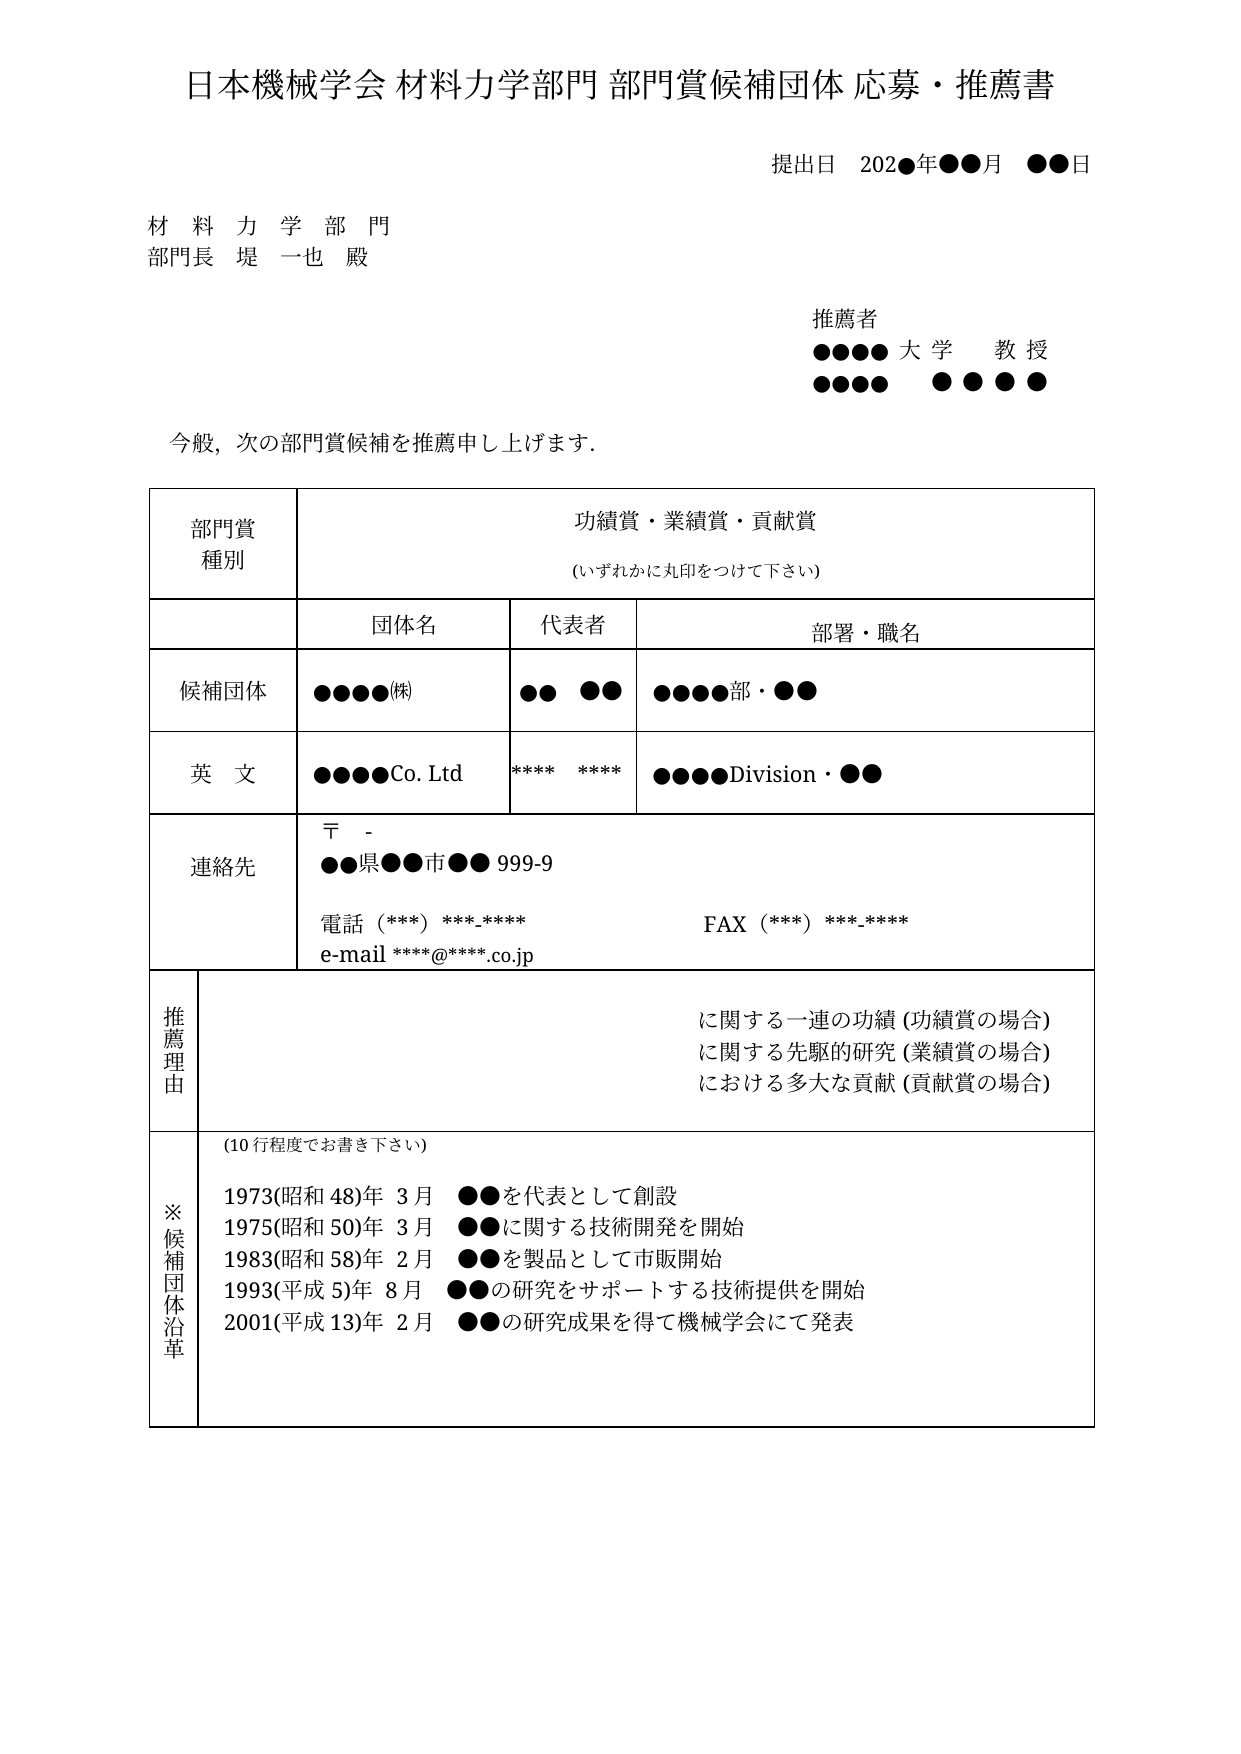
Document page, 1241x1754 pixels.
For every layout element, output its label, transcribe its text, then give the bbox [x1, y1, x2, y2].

table_cell 部署・職名 [637, 600, 1094, 648]
table_cell (10行程度でお書き下さい) 1973(昭和48)年 3月 ●●を代表として創設 1975(昭和50)年 3月 ●●に関する技術開発を開始 1983(昭和58)年 2月 ●●を製品として市販開始 1993(平成 5)年 8月 ●●の研究をサポートする技術提供を開始 2001(平成13)年 2月 ●●の研究成果を得て機械学会にて発表 [199, 1132, 1094, 1426]
table_cell ●●●●Division・●● [637, 732, 1094, 813]
table_cell に関する一連の功績 (功績賞の場合) に関する先駆的研究 (業績賞の場合) における多大な貢献 (貢献賞の場合) [199, 971, 1094, 1131]
text ●●●●大学 教授 [812, 333, 1048, 365]
table_cell ●●●●㈱ [298, 650, 509, 731]
text ●●●● ●●●● [812, 365, 1048, 396]
table_cell 団体名 [298, 600, 509, 648]
text 推薦者 [812, 302, 1092, 333]
table_cell ●●●●部・●● [637, 650, 1094, 731]
table_cell 〒 - ●●県●●市●● 999-9 電話（***）***-**** FAX（***）***-**** e-mail ****@****.co.jp [298, 815, 1094, 969]
table_cell 推薦理由 [150, 971, 197, 1131]
table_cell **** **** [511, 732, 636, 813]
table_header 功績賞・業績賞・貢献賞 (いずれかに丸印をつけて下さい) [298, 489, 1094, 598]
text 部門長 堤 一也 殿 [148, 241, 1092, 272]
table_cell 代表者 [511, 600, 636, 648]
table_cell 連絡先 [150, 815, 296, 969]
text 今般，次の部門賞候補を推薦申し上げます． [148, 426, 1092, 458]
table_cell 候補団体 [150, 650, 296, 731]
table_cell ●●●●Co. Ltd [298, 732, 509, 813]
table_cell ●● ●● [511, 650, 636, 731]
table_cell 英 文 [150, 732, 296, 813]
table_cell [150, 600, 296, 648]
text 材 料 力 学 部 門 [148, 209, 1092, 241]
text 提出日 202●年●●月 ●●日 [148, 148, 1092, 179]
table_cell ※候補団体沿革 [150, 1132, 197, 1426]
table_header 部門賞 種別 [150, 489, 296, 598]
